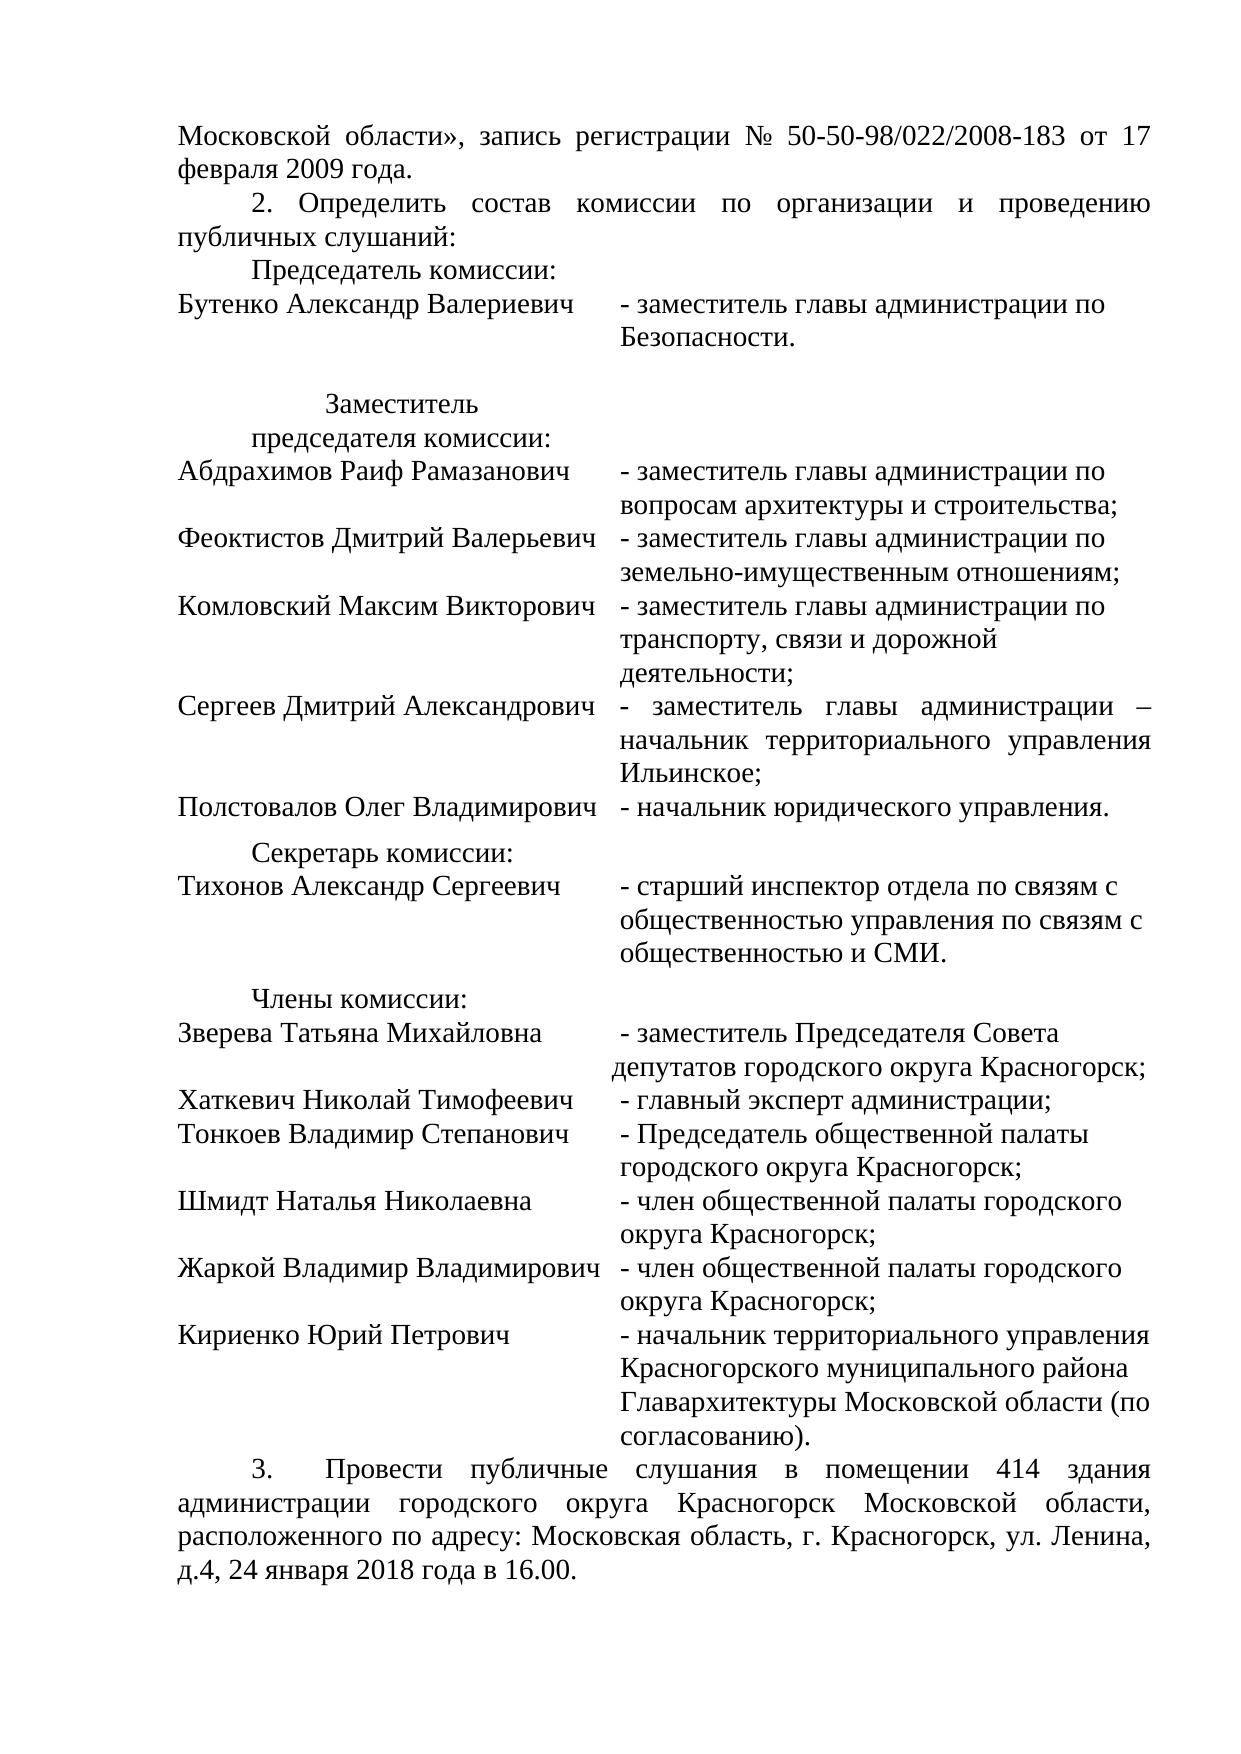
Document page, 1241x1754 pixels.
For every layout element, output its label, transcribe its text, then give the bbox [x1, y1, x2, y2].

list Провести публичные слушания в помещении 414 здания администрации городского округа Красногорск Московской области, расположенного по адресу: Московская область, г. Красногорск, ул. Ленина, д.4, 24 января 2018 года в 16.00. [177, 1451, 1152, 1585]
text председателя комиссии: [177, 420, 1152, 453]
list 2. Определить состав комиссии по организации и проведению публичных слушаний: [177, 185, 1152, 252]
text Кириенко Юрий Петрович - начальник территориального управления [177, 1317, 1152, 1351]
text Зверева Татьяна Михайловна - заместитель Председателя Совета [177, 1015, 1152, 1049]
text Тихонов Александр Сергеевич - старший инспектор отдела по связям с [177, 868, 1152, 902]
text Комловский Максим Викторович - заместитель главы администрации по [177, 588, 1152, 621]
text Члены комиссии: [177, 982, 1152, 1015]
text Сергеев Дмитрий Александрович - заместитель главы администрации –начальник территориального управления Ильинское; [177, 688, 1152, 789]
text согласованию). [177, 1418, 1152, 1451]
text Абдрахимов Раиф Рамазанович - заместитель главы администрации по [177, 453, 1152, 487]
text округа Красногорск; [177, 1283, 1152, 1317]
text Полстовалов Олег Владимирович - начальник юридического управления. [177, 789, 1152, 822]
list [177, 118, 1152, 185]
text общественностью управления по связям с общественностью и СМИ. [619, 902, 1152, 969]
text городского округа Красногорск; [177, 1149, 1152, 1183]
text Шмидт Наталья Николаевна - член общественной палаты городского [177, 1183, 1152, 1216]
text земельно-имущественным отношениям; [177, 554, 1152, 588]
text вопросам архитектуры и строительства; [177, 487, 1152, 521]
text депутатов городского округа Красногорск; [177, 1049, 1152, 1082]
text Безопасности. [177, 319, 1152, 353]
text Жаркой Владимир Владимирович - член общественной палаты городского [177, 1250, 1152, 1283]
text Феоктистов Дмитрий Валерьевич - заместитель главы администрации по [177, 521, 1152, 554]
text Заместитель [251, 386, 1152, 420]
text Секретарь комиссии: [177, 835, 1152, 868]
text Тонкоев Владимир Степанович - Председатель общественной палаты [177, 1116, 1152, 1149]
text округа Красногорск; [177, 1216, 1152, 1250]
text деятельности; [177, 655, 1152, 688]
text Красногорского муниципального района [177, 1351, 1152, 1384]
text транспорту, связи и дорожной [177, 621, 1152, 655]
text Главархитектуры Московской области (по [177, 1384, 1152, 1418]
text Председатель комиссии: [177, 252, 1152, 286]
text Хаткевич Николай Тимофеевич - главный эксперт администрации; [177, 1082, 1152, 1116]
text Бутенко Александр Валериевич - заместитель главы администрации по [177, 286, 1152, 319]
